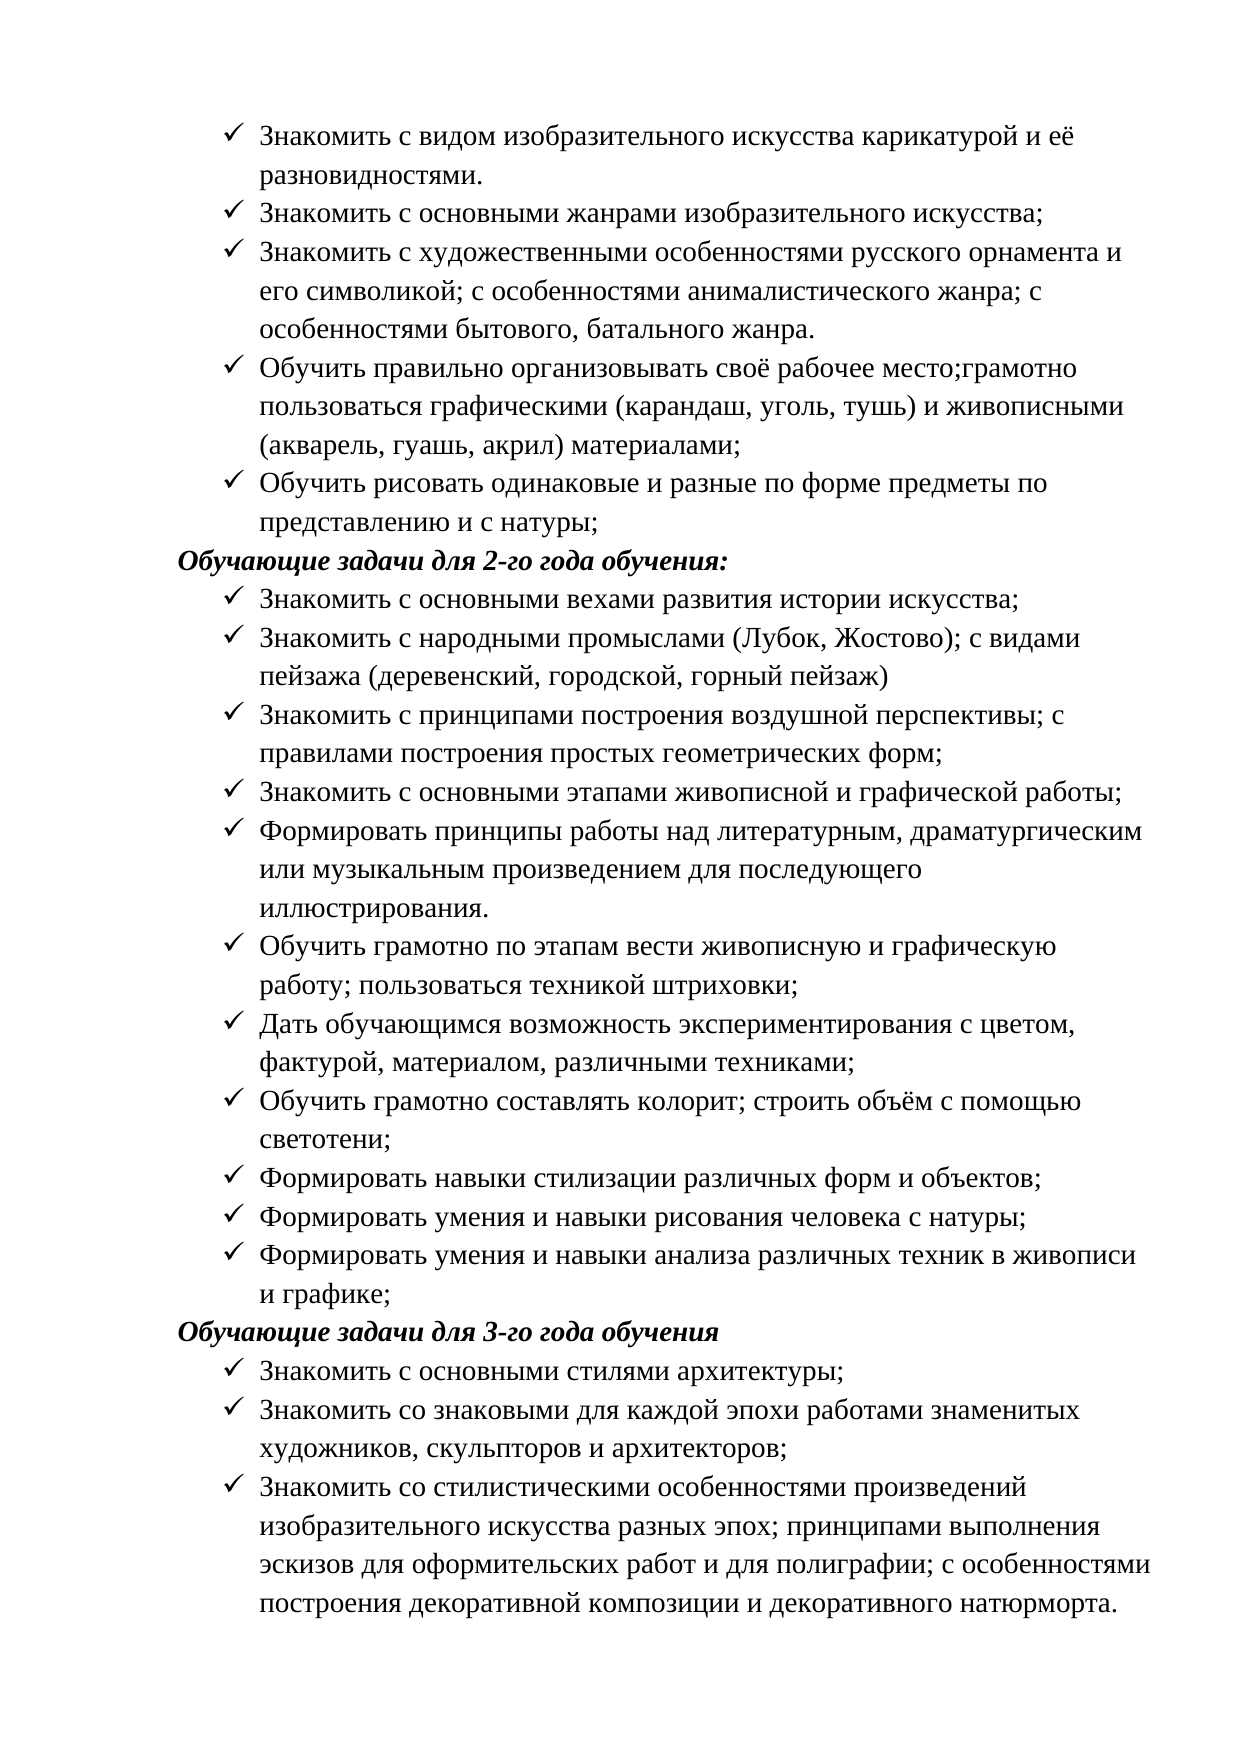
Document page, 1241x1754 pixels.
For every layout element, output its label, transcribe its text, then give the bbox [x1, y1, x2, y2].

list Знакомить с основными этапами живописной и графической работы; [222, 774, 1152, 808]
list Знакомить с основными вехами развития истории искусства; [222, 581, 1152, 615]
list Обучить правильно организовывать своё рабочее место;грамотно пользоваться графическими (карандаш, уголь, тушь) и живописными (акварель, гуашь, акрил) материалами; [222, 350, 1152, 460]
list Знакомить с принципами построения воздушной перспективы; с правилами построения простых геометрических форм; [222, 697, 1152, 769]
list Знакомить со знаковыми для каждой эпохи работами знаменитых художников, скульпторов и архитекторов; [222, 1392, 1152, 1464]
list Формировать принципы работы над литературным, драматургическим или музыкальным произведением для последующего иллюстрирования. [222, 813, 1152, 923]
list Формировать умения и навыки анализа различных техник в живописи и графике; [222, 1237, 1152, 1309]
list Знакомить с народными промыслами (Лубок, Жостово); с видами пейзажа (деревенский, городской, горный пейзаж) [222, 620, 1152, 692]
list Формировать умения и навыки рисования человека с натуры; [222, 1199, 1152, 1232]
list Формировать навыки стилизации различных форм и объектов; [222, 1160, 1152, 1194]
list Знакомить с основными жанрами изобразительного искусства; [222, 195, 1152, 229]
list Знакомить с основными стилями архитектуры; [222, 1353, 1152, 1387]
list Обучить рисовать одинаковые и разные по форме предметы по представлению и с натуры; [222, 465, 1152, 538]
list Знакомить со стилистическими особенностями произведений изобразительного искусства разных эпох; принципами выполнения эскизов для оформительских работ и для полиграфии; с особенностями построения декоративной композиции и декоративного натюрморта. [222, 1469, 1152, 1618]
list Знакомить с видом изобразительного искусства карикатурой и её разновидностями. [222, 118, 1152, 190]
list Обучить грамотно составлять колорит; строить объём с помощью светотени; [222, 1083, 1152, 1155]
list Обучающие задачи для 2-го года обучения: [177, 543, 1152, 576]
list Обучающие задачи для 3-го года обучения [177, 1314, 1152, 1348]
list Знакомить с художественными особенностями русского орнамента и его символикой; с особенностями анималистического жанра; с особенностями бытового, батального жанра. [222, 234, 1152, 345]
list Обучить грамотно по этапам вести живописную и графическую работу; пользоваться техникой штриховки; [222, 928, 1152, 1001]
list Дать обучающимся возможность экспериментирования с цветом, фактурой, материалом, различными техниками; [222, 1006, 1152, 1078]
